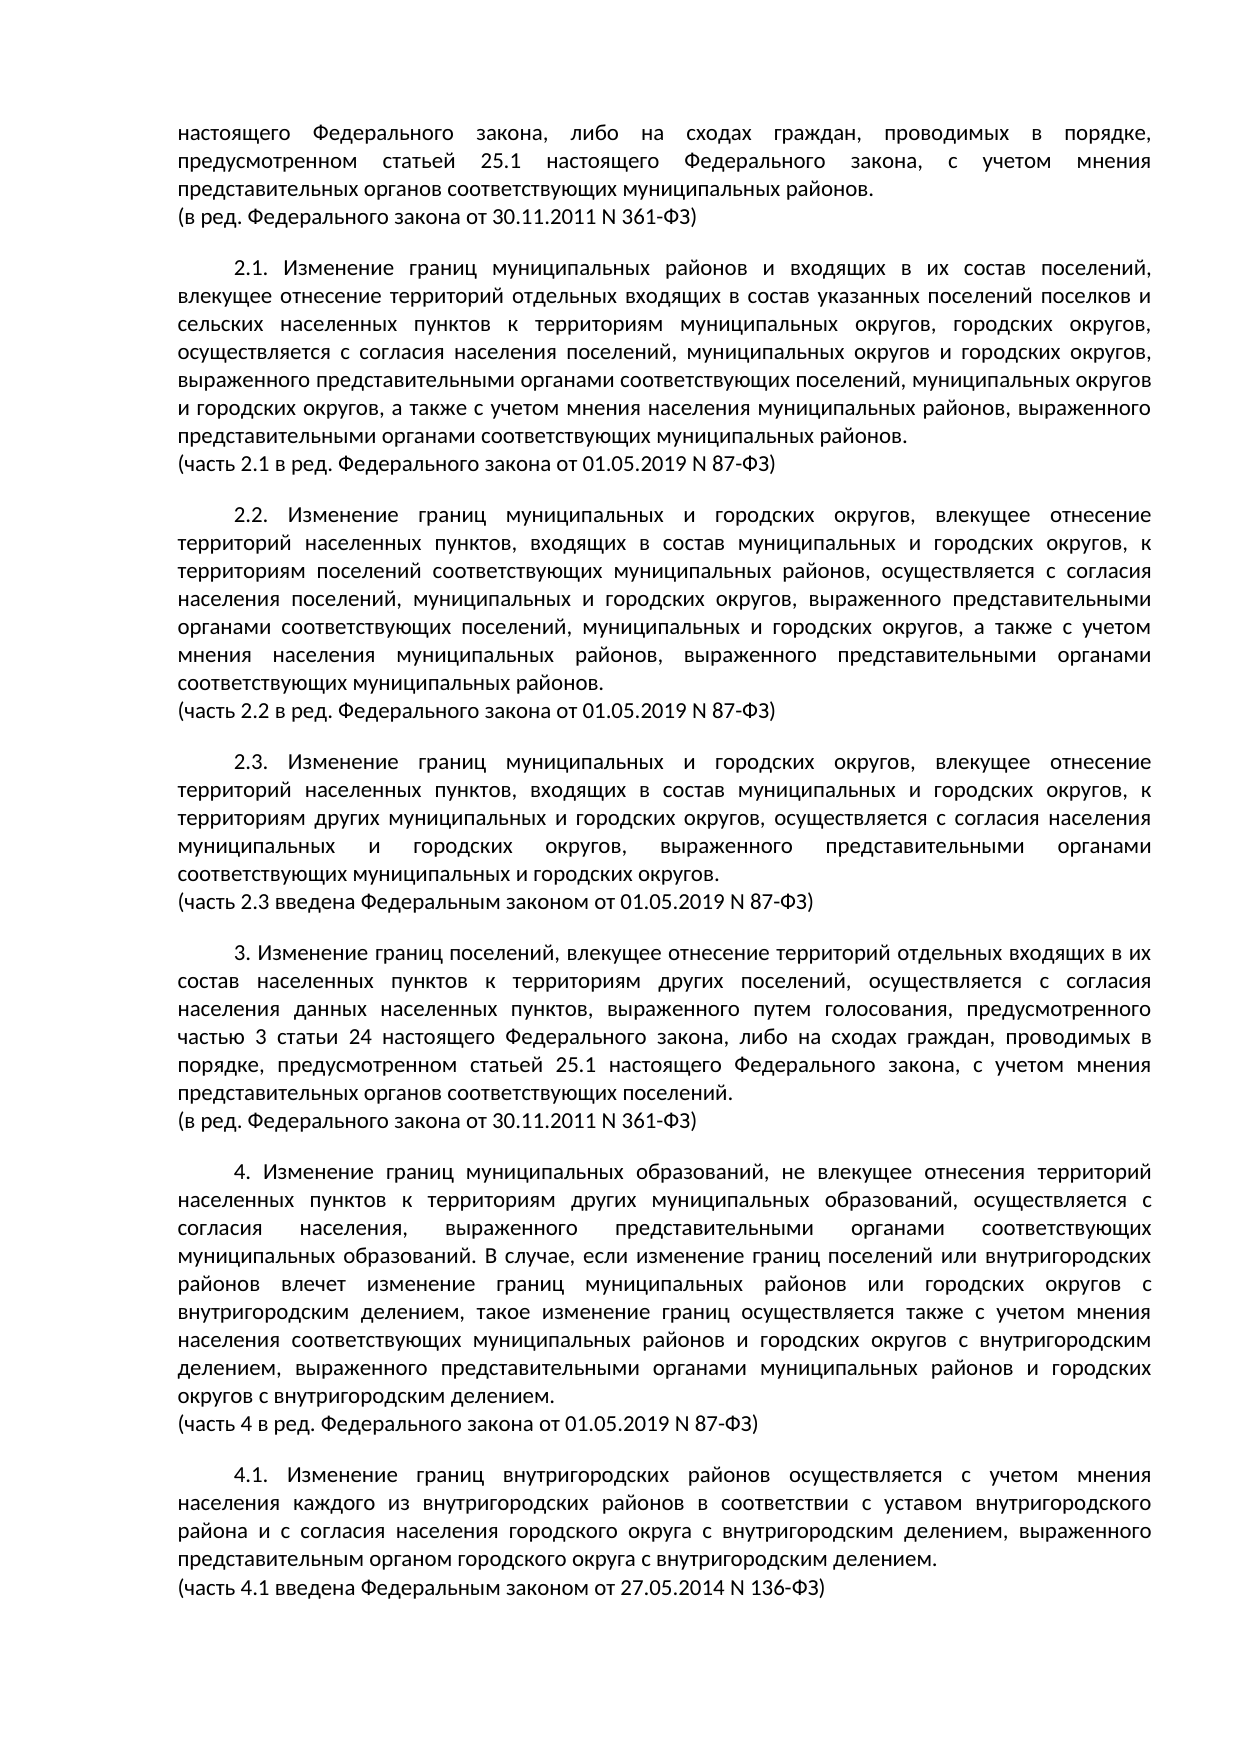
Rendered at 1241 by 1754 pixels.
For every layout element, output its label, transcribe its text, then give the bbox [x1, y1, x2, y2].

text (в ред. Федерального закона от 30.11.2011 N 361-ФЗ) [177, 202, 1152, 230]
text (часть 2.3 введена Федеральным законом от 01.05.2019 N 87-ФЗ) [177, 887, 1152, 915]
text (часть 2.1 в ред. Федерального закона от 01.05.2019 N 87-ФЗ) [177, 449, 1152, 477]
text 4.1. Изменение границ внутригородских районов осуществляется с учетом мнения населения каждого из внутригородских районов в соответствии с уставом внутригородского района и с согласия населения городского округа с внутригородским делением, выраженного представительным органом городского округа с внутригородским делением. [177, 1461, 1152, 1573]
text (часть 4.1 введена Федеральным законом от 27.05.2014 N 136-ФЗ) [177, 1573, 1152, 1601]
text (часть 4 в ред. Федерального закона от 01.05.2019 N 87-ФЗ) [177, 1409, 1152, 1438]
text (часть 2.2 в ред. Федерального закона от 01.05.2019 N 87-ФЗ) [177, 696, 1152, 724]
text 2.3. Изменение границ муниципальных и городских округов, влекущее отнесение территорий населенных пунктов, входящих в состав муниципальных и городских округов, к территориям других муниципальных и городских округов, осуществляется с согласия населения муниципальных и городских округов, выраженного представительными органами соответствующих муниципальных и городских округов. [177, 747, 1152, 887]
text 2.1. Изменение границ муниципальных районов и входящих в их состав поселений, влекущее отнесение территорий отдельных входящих в состав указанных поселений поселков и сельских населенных пунктов к территориям муниципальных округов, городских округов, осуществляется с согласия населения поселений, муниципальных округов и городских округов, выраженного представительными органами соответствующих поселений, муниципальных округов и городских округов, а также с учетом мнения населения муниципальных районов, выраженного представительными органами соответствующих муниципальных районов. [177, 253, 1152, 449]
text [177, 118, 1152, 202]
text 2.2. Изменение границ муниципальных и городских округов, влекущее отнесение территорий населенных пунктов, входящих в состав муниципальных и городских округов, к территориям поселений соответствующих муниципальных районов, осуществляется с согласия населения поселений, муниципальных и городских округов, выраженного представительными органами соответствующих поселений, муниципальных и городских округов, а также с учетом мнения населения муниципальных районов, выраженного представительными органами соответствующих муниципальных районов. [177, 500, 1152, 696]
text 3. Изменение границ поселений, влекущее отнесение территорий отдельных входящих в их состав населенных пунктов к территориям других поселений, осуществляется с согласия населения данных населенных пунктов, выраженного путем голосования, предусмотренного частью 3 статьи 24 настоящего Федерального закона, либо на сходах граждан, проводимых в порядке, предусмотренном статьей 25.1 настоящего Федерального закона, с учетом мнения представительных органов соответствующих поселений. [177, 938, 1152, 1106]
text (в ред. Федерального закона от 30.11.2011 N 361-ФЗ) [177, 1106, 1152, 1134]
text 4. Изменение границ муниципальных образований, не влекущее отнесения территорий населенных пунктов к территориям других муниципальных образований, осуществляется с согласия населения, выраженного представительными органами соответствующих муниципальных образований. В случае, если изменение границ поселений или внутригородских районов влечет изменение границ муниципальных районов или городских округов с внутригородским делением, такое изменение границ осуществляется также с учетом мнения населения соответствующих муниципальных районов и городских округов с внутригородским делением, выраженного представительными органами муниципальных районов и городских округов с внутригородским делением. [177, 1157, 1152, 1409]
